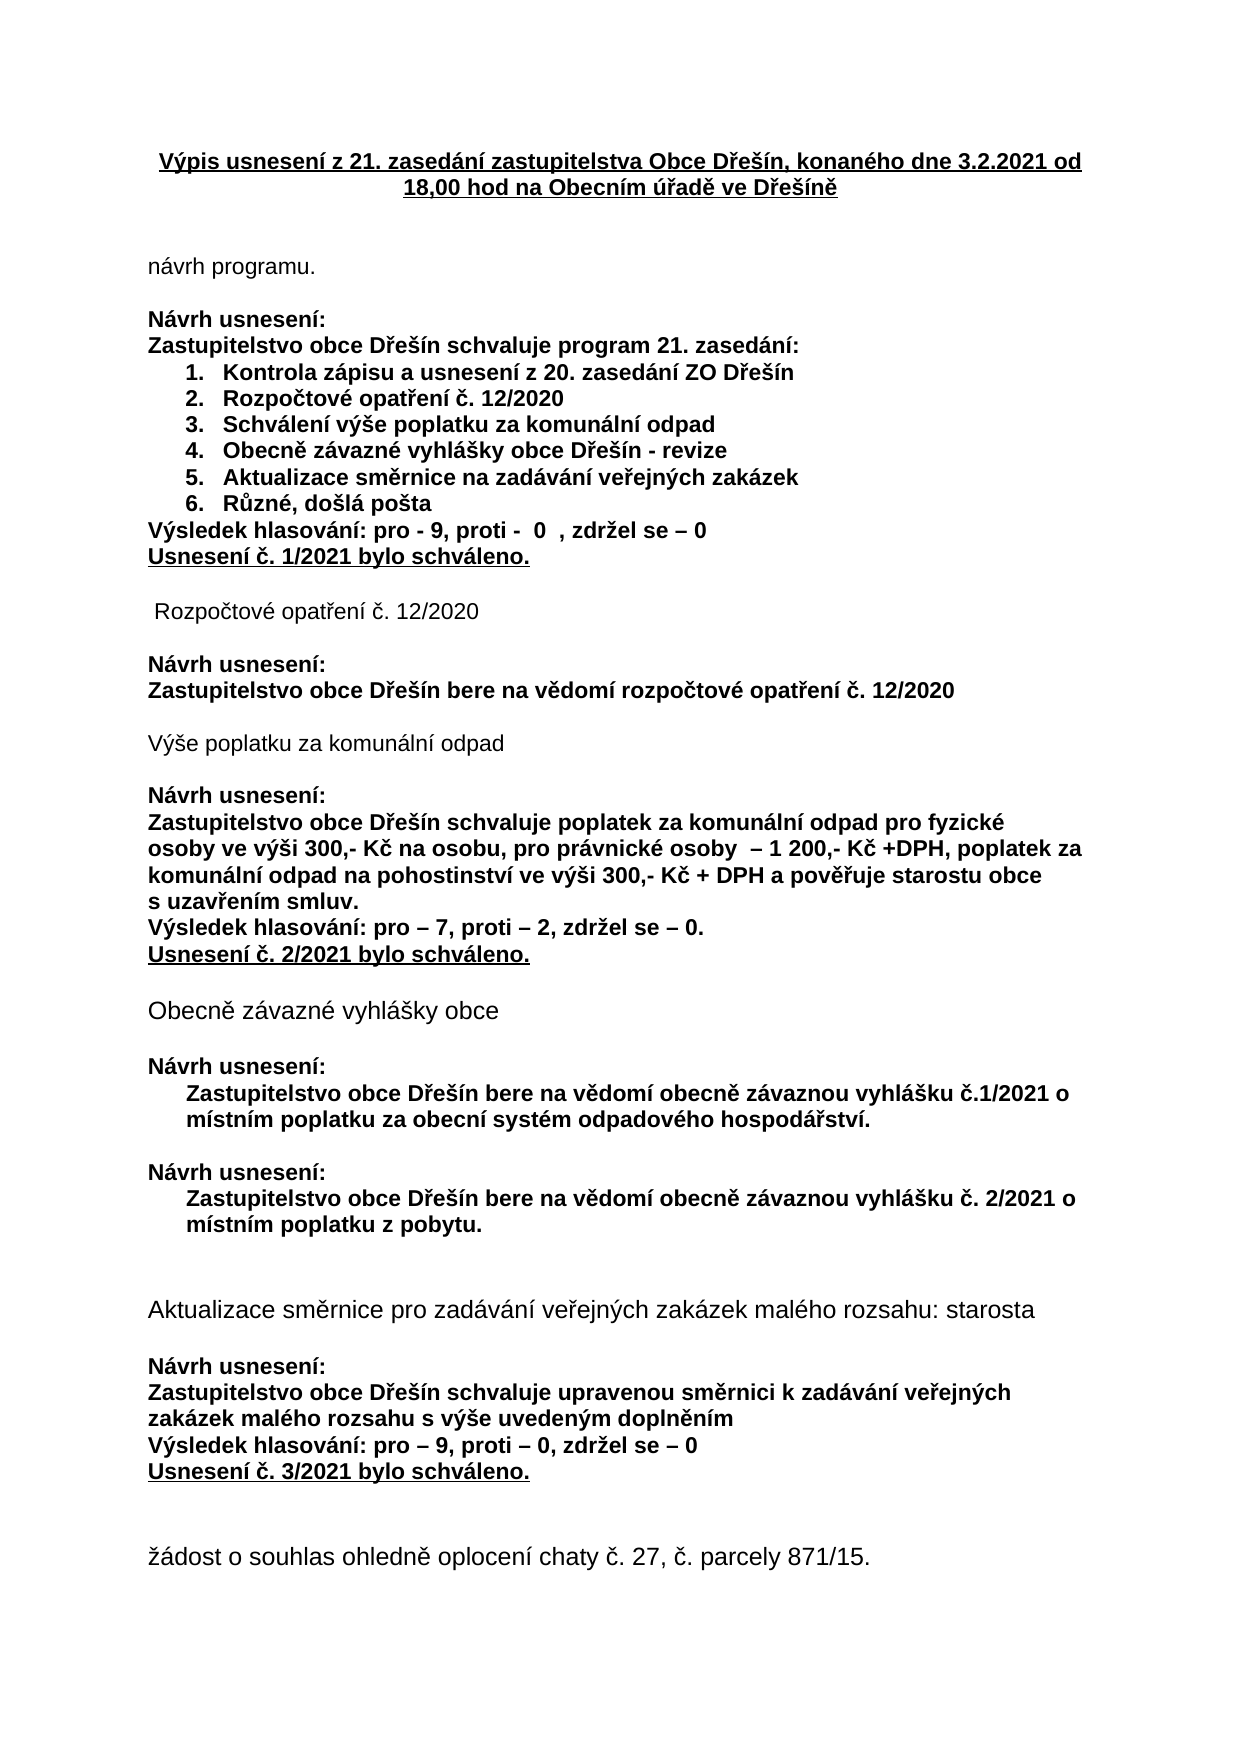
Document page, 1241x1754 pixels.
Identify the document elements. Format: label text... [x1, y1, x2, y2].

text Návrh usnesení: [148, 782, 1093, 809]
list Aktualizace směrnice na zadávání veřejných zakázek [185, 464, 1093, 490]
text místním poplatku z pobytu. [148, 1211, 1093, 1238]
list Různé, došlá pošta [185, 490, 1093, 517]
text Výše poplatku za komunální odpad [148, 730, 1093, 756]
text Návrh usnesení: [148, 1159, 1093, 1185]
text žádost o souhlas ohledně oplocení chaty č. 27, č. parcely 871/15. [148, 1542, 1093, 1571]
list Schválení výše poplatku za komunální odpad [185, 411, 1093, 437]
text Zastupitelstvo obce Dřešín bere na vědomí obecně závaznou vyhlášku č. 2/2021 o [148, 1185, 1093, 1211]
text Návrh usnesení: [148, 306, 1093, 332]
list Rozpočtové opatření č. 12/2020 [185, 385, 1093, 411]
text Usnesení č. 1/2021 bylo schváleno. [148, 543, 1093, 569]
text Zastupitelstvo obce Dřešín schvaluje program 21. zasedání: [148, 332, 1093, 358]
text Výpis usnesení z 21. zasedání zastupitelstva Obce Dřešín, konaného dne 3.2.2021 od 18,00 hod na Obecním úřadě ve Dřešíně [148, 148, 1093, 200]
text Návrh usnesení: [148, 1053, 1093, 1079]
text Návrh usnesení: [148, 651, 1093, 677]
text návrh programu. [148, 253, 1093, 279]
text Rozpočtové opatření č. 12/2020 [148, 598, 1093, 624]
text Obecně závazné vyhlášky obce [148, 996, 1093, 1024]
text Výsledek hlasování: pro – 9, proti – 0, zdržel se – 0 [148, 1432, 1093, 1458]
text Výsledek hlasování: pro - 9, proti - 0 , zdržel se – 0 [148, 517, 1093, 543]
text Zastupitelstvo obce Dřešín schvaluje upravenou směrnici k zadávání veřejných [148, 1379, 1093, 1405]
text místním poplatku za obecní systém odpadového hospodářství. [148, 1106, 1093, 1132]
text Zastupitelstvo obce Dřešín bere na vědomí obecně závaznou vyhlášku č.1/2021 o [148, 1079, 1093, 1106]
text Usnesení č. 2/2021 bylo schváleno. [148, 941, 1093, 967]
list Obecně závazné vyhlášky obce Dřešín - revize [185, 437, 1093, 464]
text zakázek malého rozsahu s výše uvedeným doplněním [148, 1405, 1093, 1432]
text Aktualizace směrnice pro zadávání veřejných zakázek malého rozsahu: starosta [148, 1295, 1093, 1324]
text komunální odpad na pohostinství ve výši 300,- Kč + DPH a pověřuje starostu obce [148, 862, 1093, 888]
text osoby ve výši 300,- Kč na osobu, pro právnické osoby – 1 200,- Kč +DPH, poplatek za [148, 835, 1093, 862]
text Zastupitelstvo obce Dřešín schvaluje poplatek za komunální odpad pro fyzické [148, 809, 1093, 835]
text Zastupitelstvo obce Dřešín bere na vědomí rozpočtové opatření č. 12/2020 [148, 677, 1093, 703]
text Výsledek hlasování: pro – 7, proti – 2, zdržel se – 0. [148, 914, 1093, 941]
text s uzavřením smluv. [148, 888, 1093, 914]
text Návrh usnesení: [148, 1353, 1093, 1379]
list Kontrola zápisu a usnesení z 20. zasedání ZO Dřešín [185, 358, 1093, 385]
text Usnesení č. 3/2021 bylo schváleno. [148, 1458, 1093, 1484]
